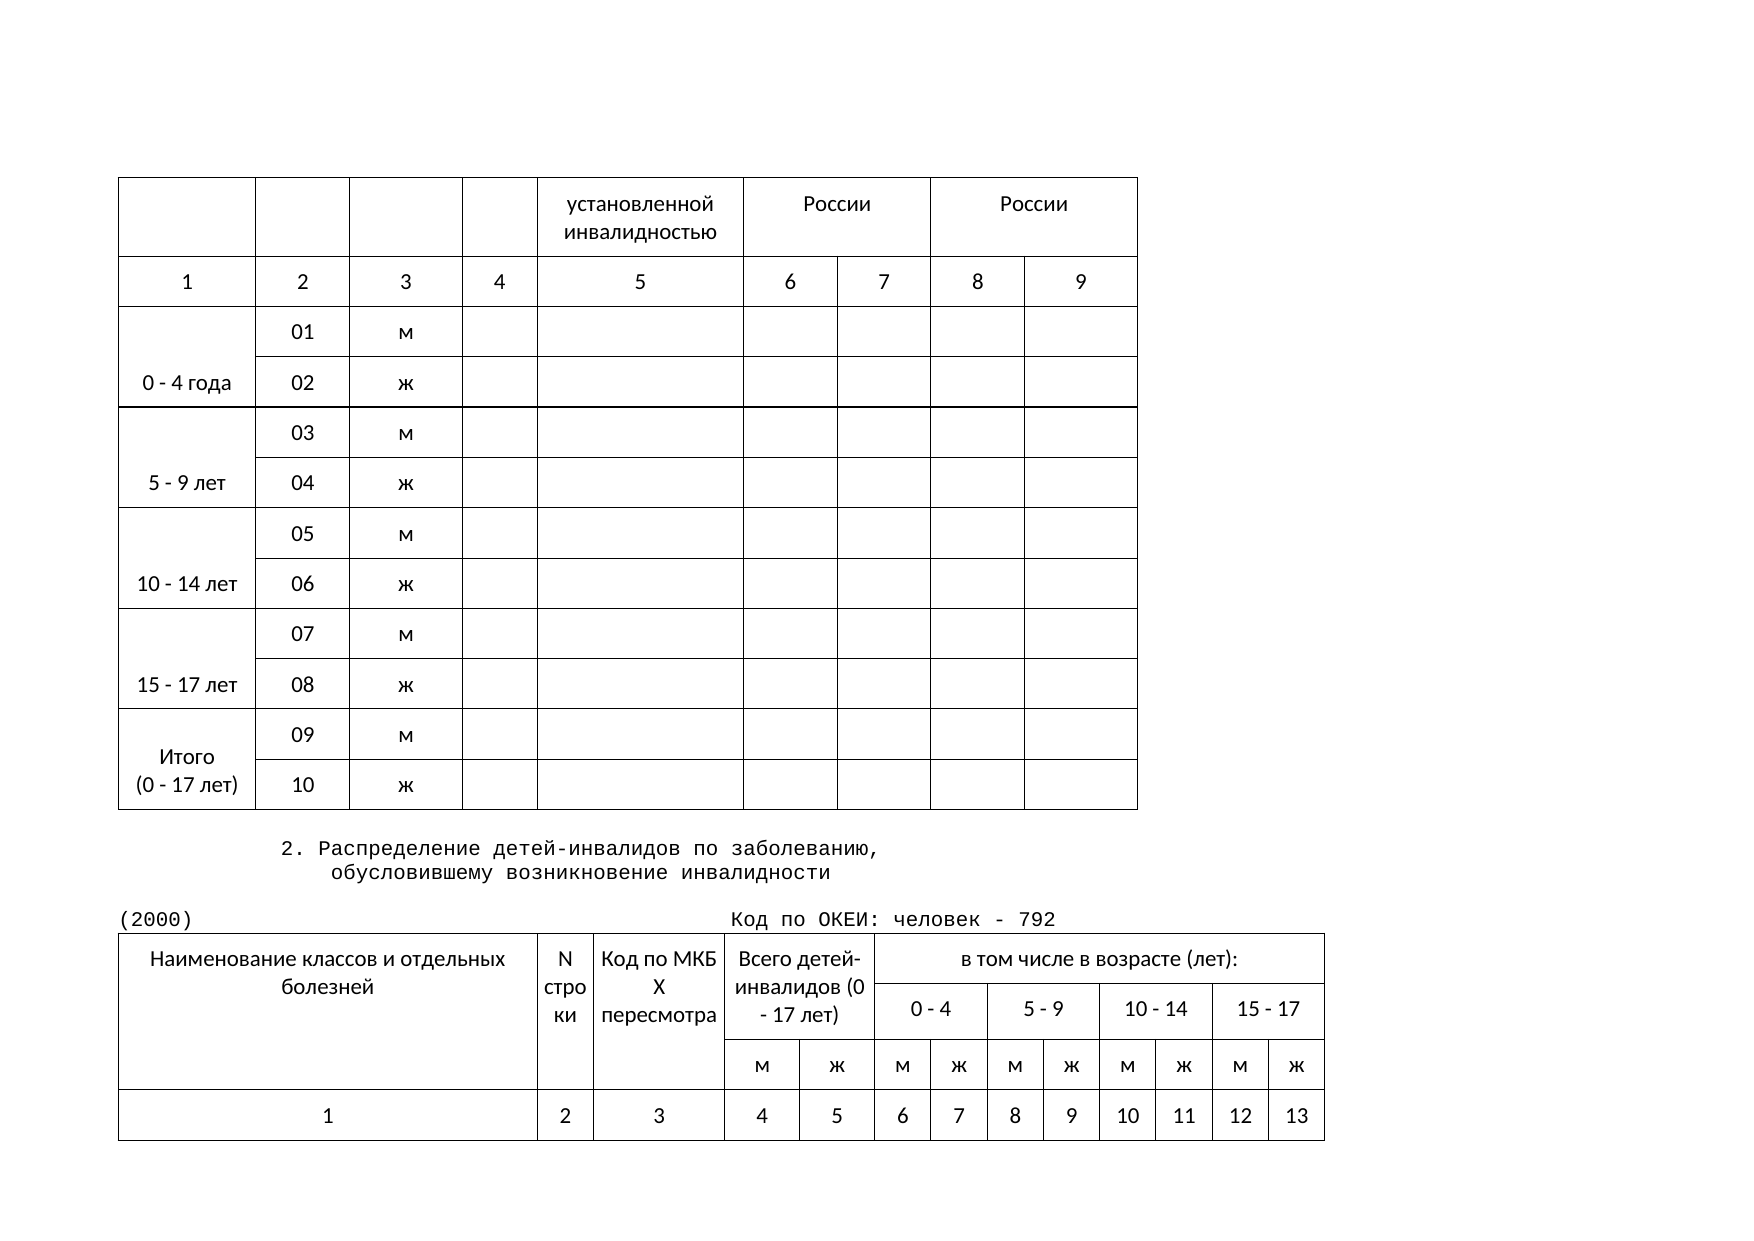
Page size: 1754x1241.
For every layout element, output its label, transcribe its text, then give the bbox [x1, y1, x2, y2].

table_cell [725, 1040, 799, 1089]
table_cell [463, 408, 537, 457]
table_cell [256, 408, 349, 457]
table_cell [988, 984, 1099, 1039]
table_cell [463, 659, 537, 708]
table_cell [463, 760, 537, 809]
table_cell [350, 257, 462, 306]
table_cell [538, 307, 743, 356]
text обусловившему возникновение инвалидности [118, 862, 1636, 885]
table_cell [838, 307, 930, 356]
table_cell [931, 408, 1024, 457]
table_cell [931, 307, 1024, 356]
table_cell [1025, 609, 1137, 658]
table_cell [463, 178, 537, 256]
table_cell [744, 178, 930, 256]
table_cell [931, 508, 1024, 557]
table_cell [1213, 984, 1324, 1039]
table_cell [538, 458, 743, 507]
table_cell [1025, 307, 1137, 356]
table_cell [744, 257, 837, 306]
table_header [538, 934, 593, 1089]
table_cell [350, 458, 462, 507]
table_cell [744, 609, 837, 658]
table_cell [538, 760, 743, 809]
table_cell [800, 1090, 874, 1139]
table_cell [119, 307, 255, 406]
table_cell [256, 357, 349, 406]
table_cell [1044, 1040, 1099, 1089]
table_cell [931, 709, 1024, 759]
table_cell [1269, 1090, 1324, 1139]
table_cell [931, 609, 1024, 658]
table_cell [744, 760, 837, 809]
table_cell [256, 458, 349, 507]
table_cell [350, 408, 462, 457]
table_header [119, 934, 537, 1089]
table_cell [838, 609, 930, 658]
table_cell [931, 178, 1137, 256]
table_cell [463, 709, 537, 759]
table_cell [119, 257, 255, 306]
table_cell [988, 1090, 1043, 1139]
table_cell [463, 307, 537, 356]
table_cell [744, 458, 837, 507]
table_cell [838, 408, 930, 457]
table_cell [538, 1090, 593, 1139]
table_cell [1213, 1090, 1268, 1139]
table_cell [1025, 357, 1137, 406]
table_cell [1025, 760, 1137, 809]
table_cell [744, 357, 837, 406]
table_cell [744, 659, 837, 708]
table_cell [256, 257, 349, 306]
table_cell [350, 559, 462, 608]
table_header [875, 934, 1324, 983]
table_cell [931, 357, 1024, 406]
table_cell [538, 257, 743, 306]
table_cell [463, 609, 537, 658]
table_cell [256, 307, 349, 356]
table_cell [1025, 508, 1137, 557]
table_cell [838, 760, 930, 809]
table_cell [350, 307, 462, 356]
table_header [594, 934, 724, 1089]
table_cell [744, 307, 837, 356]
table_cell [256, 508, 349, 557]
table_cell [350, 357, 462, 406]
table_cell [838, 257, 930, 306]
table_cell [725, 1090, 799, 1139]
text (2000) Код по ОКЕИ: человек - 792 [118, 909, 1636, 933]
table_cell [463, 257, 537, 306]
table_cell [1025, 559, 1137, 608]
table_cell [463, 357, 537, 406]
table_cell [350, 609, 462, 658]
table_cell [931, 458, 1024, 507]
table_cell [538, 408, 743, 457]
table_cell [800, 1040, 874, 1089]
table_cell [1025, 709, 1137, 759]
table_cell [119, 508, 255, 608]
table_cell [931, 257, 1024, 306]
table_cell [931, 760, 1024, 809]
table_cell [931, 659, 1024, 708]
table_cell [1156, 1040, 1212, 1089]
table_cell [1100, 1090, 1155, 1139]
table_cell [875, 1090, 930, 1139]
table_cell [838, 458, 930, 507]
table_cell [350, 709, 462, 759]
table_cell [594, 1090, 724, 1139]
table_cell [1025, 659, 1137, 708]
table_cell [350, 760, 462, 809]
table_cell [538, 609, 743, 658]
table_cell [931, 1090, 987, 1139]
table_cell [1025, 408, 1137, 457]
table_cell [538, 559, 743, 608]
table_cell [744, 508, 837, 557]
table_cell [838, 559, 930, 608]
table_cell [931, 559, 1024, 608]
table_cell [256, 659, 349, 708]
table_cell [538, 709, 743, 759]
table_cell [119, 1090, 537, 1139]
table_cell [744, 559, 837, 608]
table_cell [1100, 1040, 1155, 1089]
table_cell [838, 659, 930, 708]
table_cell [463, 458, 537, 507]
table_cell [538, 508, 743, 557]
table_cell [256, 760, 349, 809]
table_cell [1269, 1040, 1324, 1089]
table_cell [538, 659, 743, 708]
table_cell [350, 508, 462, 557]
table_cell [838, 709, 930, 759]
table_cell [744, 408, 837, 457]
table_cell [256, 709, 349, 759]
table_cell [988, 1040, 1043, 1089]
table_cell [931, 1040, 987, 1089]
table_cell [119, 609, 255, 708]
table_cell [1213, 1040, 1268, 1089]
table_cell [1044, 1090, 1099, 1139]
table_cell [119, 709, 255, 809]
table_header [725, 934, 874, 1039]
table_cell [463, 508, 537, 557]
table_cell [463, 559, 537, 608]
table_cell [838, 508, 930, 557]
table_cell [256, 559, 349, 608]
text 2. Распределение детей-инвалидов по заболеванию, [118, 838, 1636, 862]
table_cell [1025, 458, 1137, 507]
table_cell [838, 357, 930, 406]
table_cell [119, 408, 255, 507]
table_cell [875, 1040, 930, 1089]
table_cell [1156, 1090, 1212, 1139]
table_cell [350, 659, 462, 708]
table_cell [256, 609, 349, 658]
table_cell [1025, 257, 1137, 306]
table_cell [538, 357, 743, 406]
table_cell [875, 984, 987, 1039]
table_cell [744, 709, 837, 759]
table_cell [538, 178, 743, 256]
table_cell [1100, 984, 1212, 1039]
